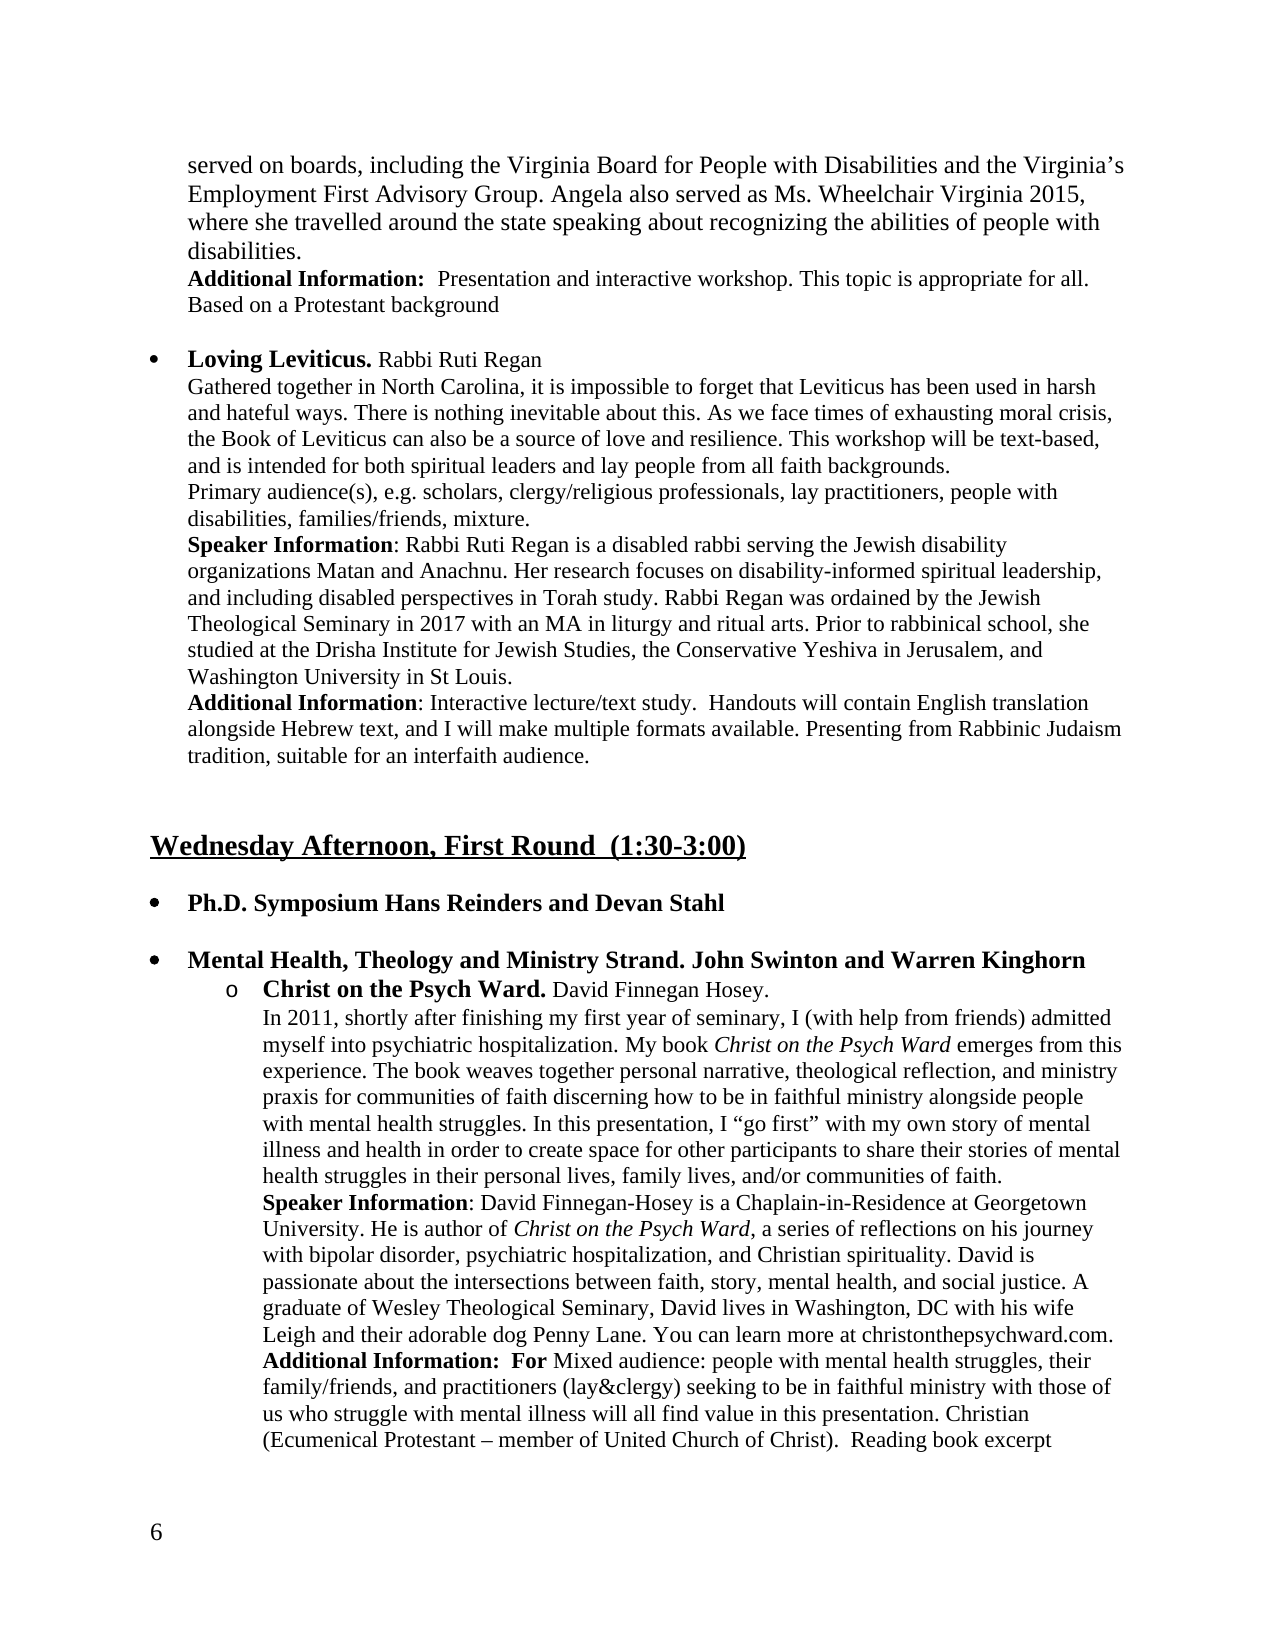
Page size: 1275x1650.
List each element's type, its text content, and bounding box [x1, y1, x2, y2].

text disabilities, families/friends, mixture. [187, 504, 1125, 531]
text In 2011, shortly after finishing my first year of seminary, I (with help from friends) admitted myself into psychiatric hospitalization. My book Christ on the Psych Ward emerges from this experience. The book weaves together personal narrative, theological reflection, and ministry praxis for communities of faith discerning how to be in faithful ministry alongside people with mental health struggles. In this presentation, I “go first” with my own story of mental illness and health in order to create space for other participants to share their stories of mental health struggles in their personal lives, family lives, and/or communities of faith. [262, 1004, 1125, 1189]
list Loving Leviticus. Rabbi Ruti Regan [150, 344, 1125, 373]
text Additional Information: Interactive lecture/text study. Handouts will contain English translation alongside Hebrew text, and I will make multiple formats available. Presenting from Rabbinic Judaism tradition, suitable for an interfaith audience. [187, 689, 1125, 768]
list Christ on the Psych Ward. David Finnegan Hosey. [225, 974, 1125, 1004]
text Wednesday Afternoon, First Round (1:30-3:00) [150, 828, 1125, 862]
text Speaker Information: Rabbi Ruti Regan is a disabled rabbi serving the Jewish disability organizations Matan and Anachnu. Her research focuses on disability-informed spiritual leadership, and including disabled perspectives in Torah study. Rabbi Regan was ordained by the Jewish Theological Seminary in 2017 with an MA in liturgy and ritual arts. Prior to rabbinical school, she studied at the Drisha Institute for Jewish Studies, the Conservative Yeshiva in Jerusalem, and Washington University in St Louis. [187, 531, 1125, 689]
text Additional Information: Presentation and interactive workshop. This topic is appropriate for all. Based on a Protestant background [187, 265, 1125, 318]
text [262, 1347, 1125, 1452]
text Speaker Information: David Finnegan-Hosey is a Chaplain-in-Residence at Georgetown University. He is author of Christ on the Psych Ward, a series of reflections on his journey with bipolar disorder, psychiatric hospitalization, and Christian spirituality. David is passionate about the intersections between faith, story, mental health, and social justice. A graduate of Wesley Theological Seminary, David lives in Washington, DC with his wife Leigh and their adorable dog Penny Lane. You can learn more at christonthepsychward.com. [262, 1189, 1125, 1347]
list Ph.D. Symposium Hans Reinders and Devan Stahl [150, 888, 1125, 917]
text Gathered together in North Carolina, it is impossible to forget that Leviticus has been used in harsh and hateful ways. There is nothing inevitable about this. As we face times of exhausting moral crisis, the Book of Leviticus can also be a source of love and resilience. This workshop will be text-based, and is intended for both spiritual leaders and lay people from all faith backgrounds. [187, 373, 1125, 478]
text Primary audience(s), e.g. scholars, clergy/religious professionals, lay practitioners, people with [187, 478, 1125, 504]
list Mental Health, Theology and Ministry Strand. John Swinton and Warren Kinghorn [150, 945, 1125, 974]
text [187, 150, 1125, 265]
